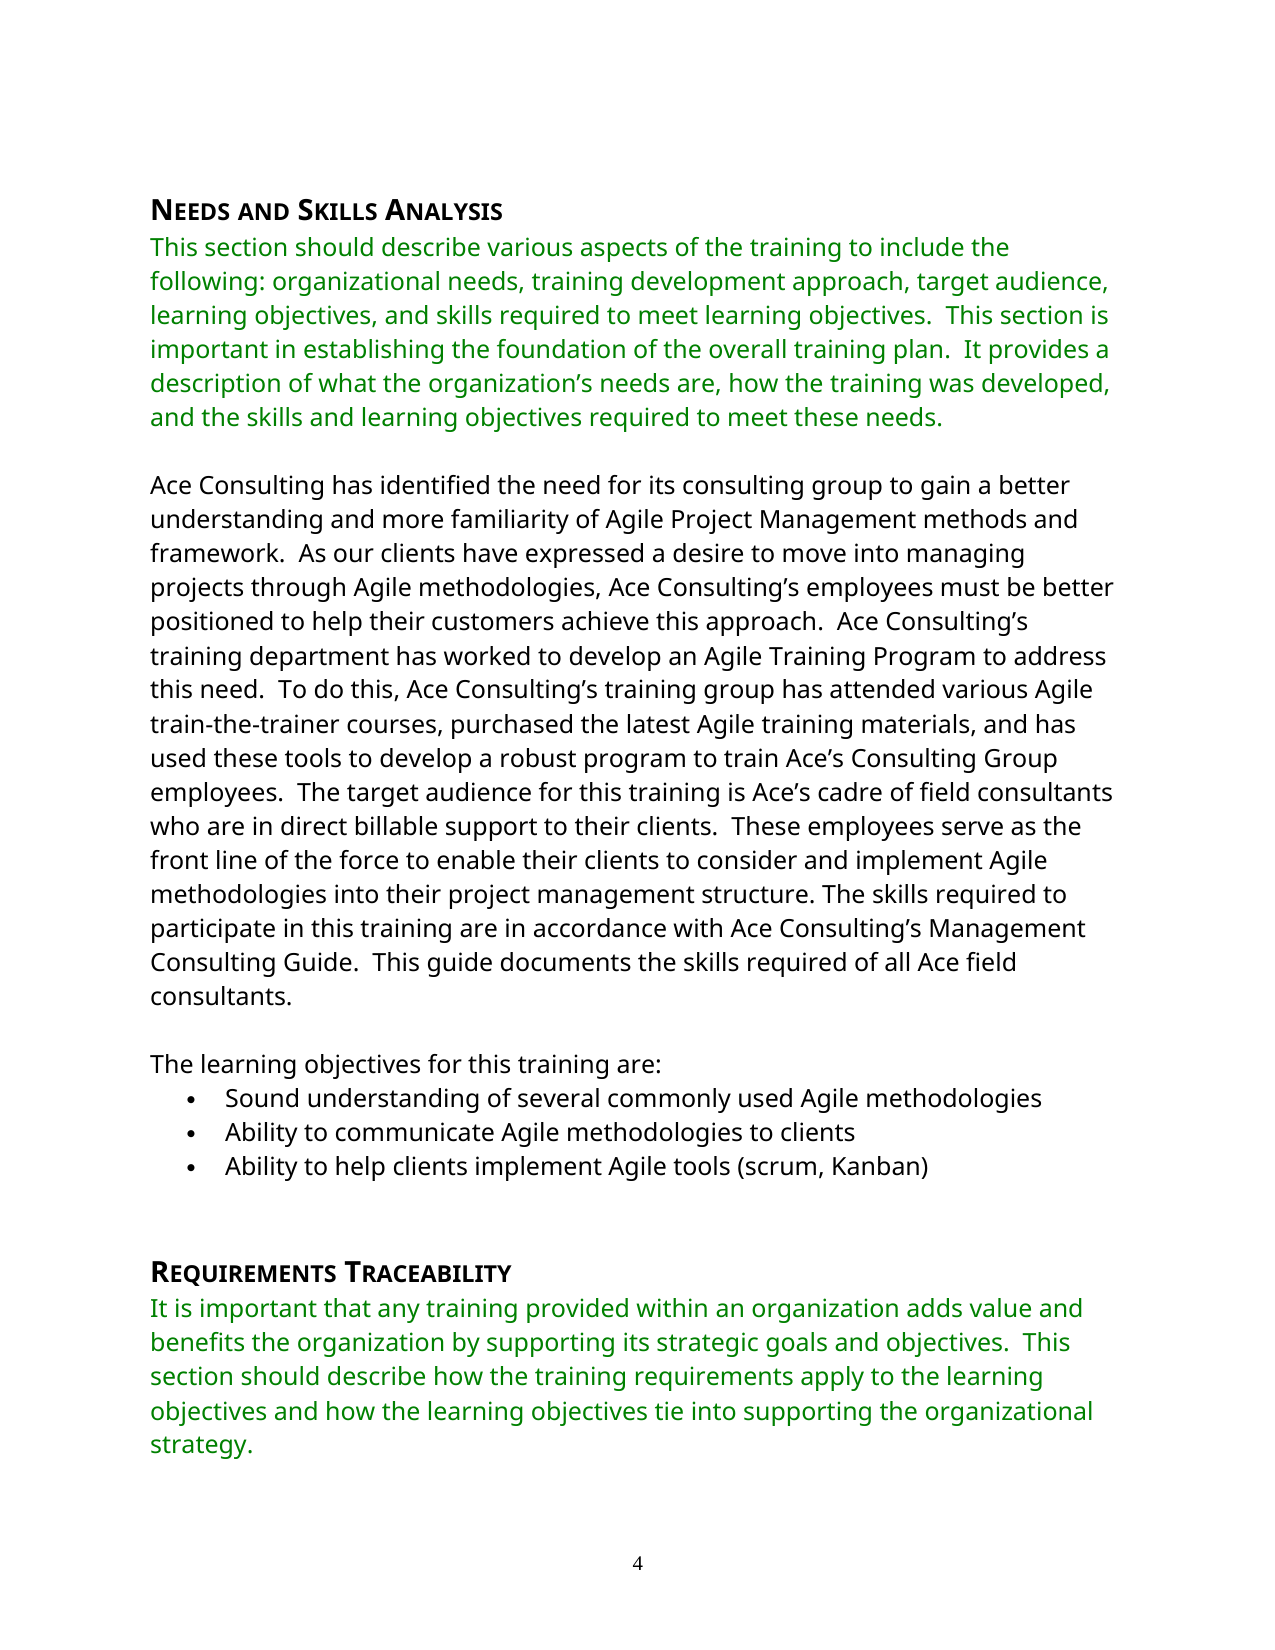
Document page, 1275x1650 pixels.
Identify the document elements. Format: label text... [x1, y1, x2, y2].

list Ability to help clients implement Agile tools (scrum, Kanban) [187, 1149, 1125, 1183]
subtitle Needs and Skills Analysis [150, 190, 1125, 229]
text It is important that any training provided within an organization adds value and benefits the organization by supporting its strategic goals and objectives. This section should describe how the training requirements apply to the learning objectives and how the learning objectives tie into supporting the organizational strategy. [150, 1291, 1125, 1461]
list Ability to communicate Agile methodologies to clients [187, 1115, 1125, 1149]
text The learning objectives for this training are: [150, 1047, 1125, 1081]
subtitle Requirements Traceability [150, 1251, 1125, 1291]
text Ace Consulting has identified the need for its consulting group to gain a better understanding and more familiarity of Agile Project Management methods and framework. As our clients have expressed a desire to move into managing projects through Agile methodologies, Ace Consulting’s employees must be better positioned to help their customers achieve this approach. Ace Consulting’s training department has worked to develop an Agile Training Program to address this need. To do this, Ace Consulting’s training group has attended various Agile train-the-trainer courses, purchased the latest Agile training materials, and has used these tools to develop a robust program to train Ace’s Consulting Group employees. The target audience for this training is Ace’s cadre of field consultants who are in direct billable support to their clients. These employees serve as the front line of the force to enable their clients to consider and implement Agile methodologies into their project management structure. The skills required to participate in this training are in accordance with Ace Consulting’s Management Consulting Guide. This guide documents the skills required of all Ace field consultants. [150, 468, 1125, 1013]
list Sound understanding of several commonly used Agile methodologies [187, 1081, 1125, 1115]
text This section should describe various aspects of the training to include the following: organizational needs, training development approach, target audience, learning objectives, and skills required to meet learning objectives. This section is important in establishing the foundation of the overall training plan. It provides a description of what the organization’s needs are, how the training was developed, and the skills and learning objectives required to meet these needs. [150, 229, 1125, 434]
